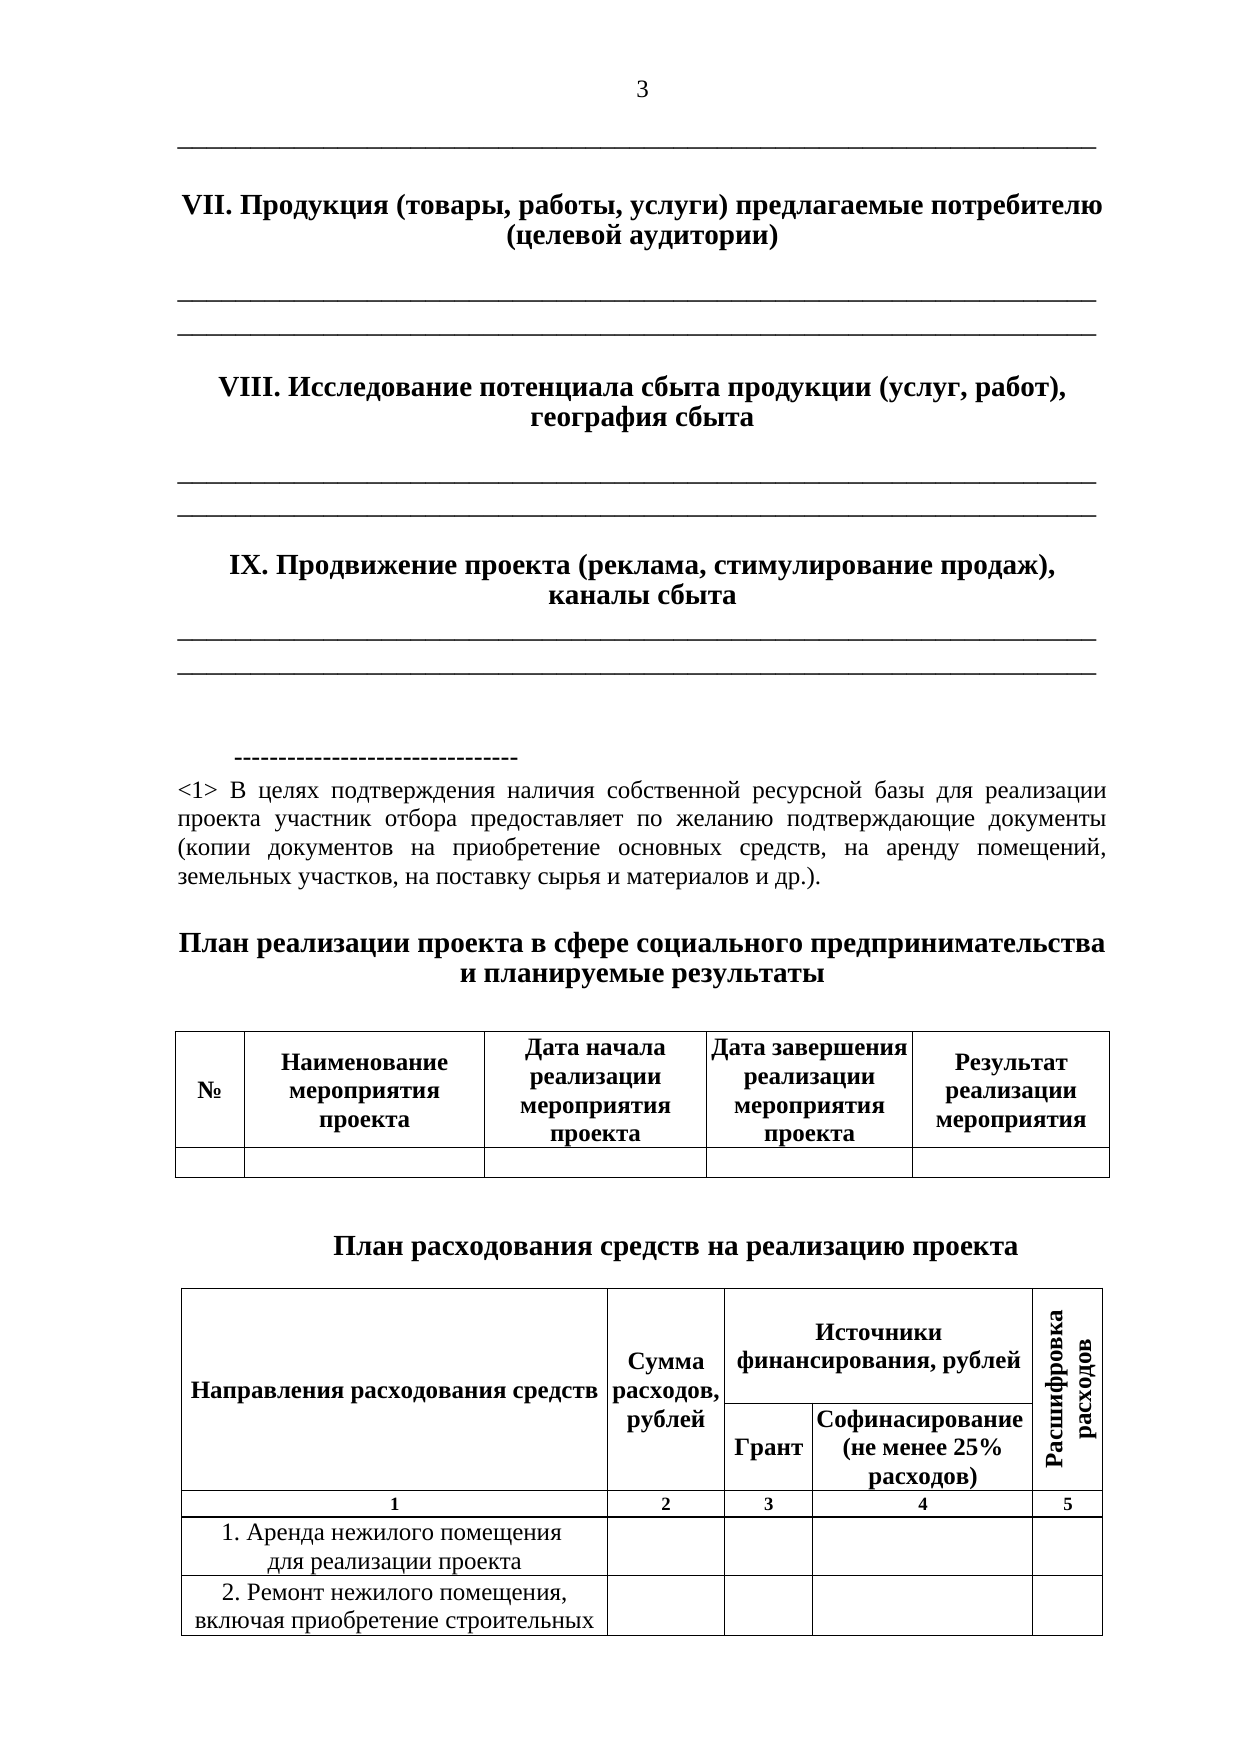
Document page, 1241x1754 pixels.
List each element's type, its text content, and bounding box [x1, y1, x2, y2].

table_header Сумма расходов, рублей [608, 1289, 724, 1490]
table_cell Софинасирование (не менее 25% расходов) [813, 1404, 1032, 1490]
table_header Дата завершения реализации мероприятия проекта [707, 1032, 912, 1147]
table_header Источники финансирования, рублей [725, 1289, 1032, 1403]
table_cell [813, 1576, 1032, 1635]
text -------------------------------- [177, 739, 1107, 775]
text _______________________________________________________________ [177, 644, 1107, 678]
text _______________________________________________________________ [177, 611, 1107, 644]
text План расходования средств на реализацию проекта [244, 1228, 1107, 1262]
table_cell [608, 1576, 724, 1635]
table_header Дата начала реализации мероприятия проекта [485, 1032, 706, 1147]
table_cell 5 [1033, 1491, 1102, 1516]
table_header Результат реализации мероприятия [913, 1032, 1109, 1147]
table_cell 3 [725, 1491, 812, 1516]
list VIII. Исследование потенциала сбыта продукции (услуг, работ), [177, 372, 1107, 402]
list география сбыта [177, 402, 1107, 432]
table_cell [176, 1148, 244, 1177]
table_cell [245, 1148, 484, 1177]
text <1> В целях подтверждения наличия собственной ресурсной базы для реализации проекта участник отбора предоставляет по желанию подтверждающие документы (копии документов на приобретение основных средств, на аренду помещений, земельных участков, на поставку сырья и материалов и др.). [177, 775, 1107, 890]
table_cell [608, 1518, 724, 1575]
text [177, 271, 1107, 305]
table_cell Грант [725, 1404, 812, 1490]
text _______________________________________________________________ [177, 305, 1107, 338]
list VII. Продукция (товары, работы, услуги) предлагаемые потребителю (целевой аудитории) [177, 190, 1107, 251]
table_header Направления расходования средств [182, 1289, 607, 1490]
table_cell [725, 1518, 812, 1575]
text IX. Продвижение проекта (реклама, стимулирование продаж), [177, 520, 1107, 580]
table_header Наименование мероприятия проекта [245, 1032, 484, 1147]
table_cell [813, 1518, 1032, 1575]
table_cell 4 [813, 1491, 1032, 1516]
text ______________________________________________________________________________________________________________________________ [177, 453, 1107, 520]
table_header Расшифровка расходов [1033, 1289, 1102, 1490]
table_cell [1033, 1518, 1102, 1575]
table_cell 2 [608, 1491, 724, 1516]
table_cell [1033, 1576, 1102, 1635]
list План реализации проекта в сфере социального предпринимательства и планируемые результаты [177, 928, 1107, 988]
table_cell [725, 1576, 812, 1635]
table_header № [176, 1032, 244, 1147]
table_cell [707, 1148, 912, 1177]
table_cell 1 [182, 1491, 607, 1516]
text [177, 118, 1107, 152]
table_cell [182, 1576, 607, 1635]
table_cell [913, 1148, 1109, 1177]
table_cell 1. Аренда нежилого помещения для реализации проекта [182, 1518, 607, 1575]
table_cell [485, 1148, 706, 1177]
text каналы сбыта [177, 580, 1107, 611]
